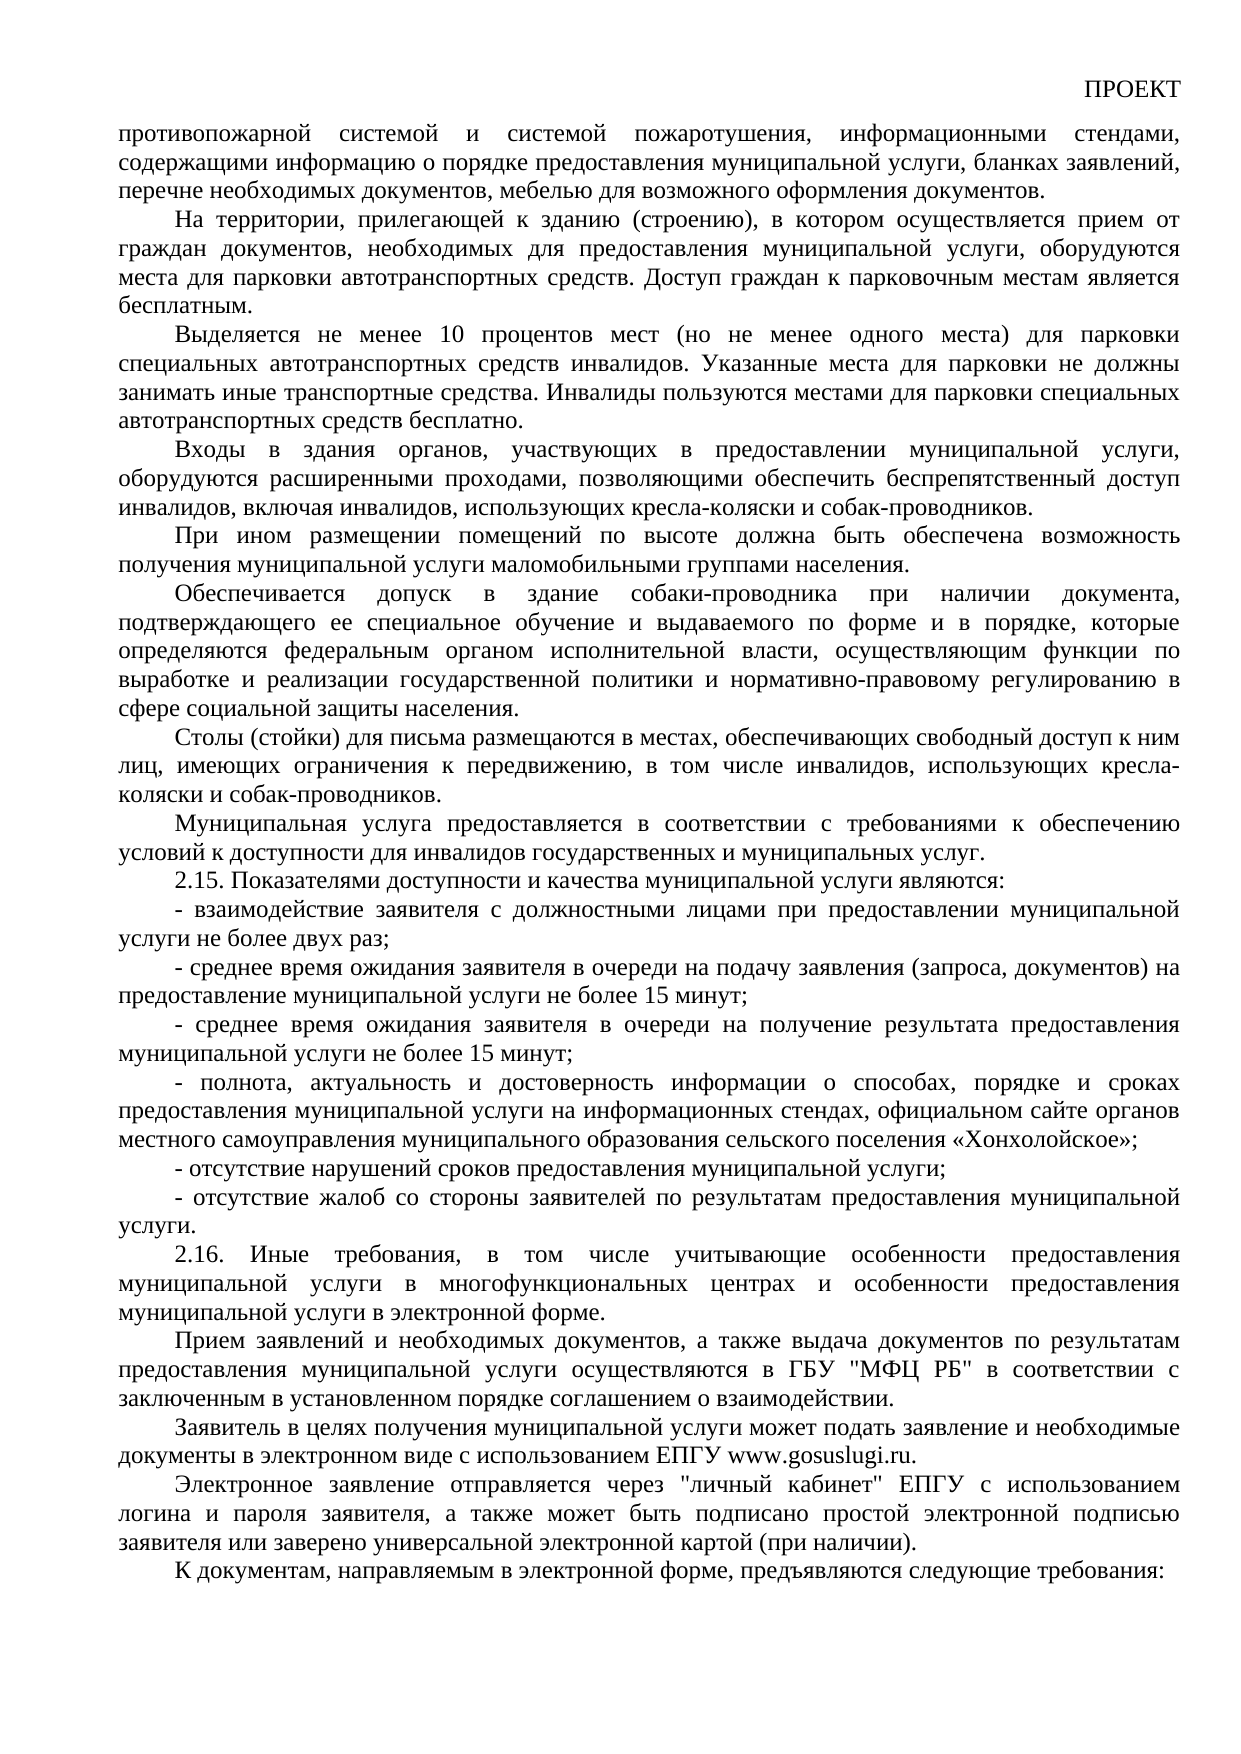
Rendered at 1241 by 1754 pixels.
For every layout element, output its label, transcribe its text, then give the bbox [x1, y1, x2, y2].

text Столы (стойки) для письма размещаются в местах, обеспечивающих свободный доступ к ним лиц, имеющих ограничения к передвижению, в том числе инвалидов, использующих кресла-коляски и собак-проводников. [118, 722, 1181, 808]
text При ином размещении помещений по высоте должна быть обеспечена возможность получения муниципальной услуги маломобильными группами населения. [118, 521, 1181, 578]
text 2.16. Иные требования, в том числе учитывающие особенности предоставления муниципальной услуги в многофункциональных центрах и особенности предоставления муниципальной услуги в электронной форме. [118, 1239, 1181, 1326]
text - полнота, актуальность и достоверность информации о способах, порядке и сроках предоставления муниципальной услуги на информационных стендах, официальном сайте органов местного самоуправления муниципального образования сельского поселения «Хонхолойское»; [118, 1067, 1181, 1153]
text Входы в здания органов, участвующих в предоставлении муниципальной услуги, оборудуются расширенными проходами, позволяющими обеспечить беспрепятственный доступ инвалидов, включая инвалидов, использующих кресла-коляски и собак-проводников. [118, 434, 1181, 521]
text - отсутствие жалоб со стороны заявителей по результатам предоставления муниципальной услуги. [118, 1182, 1181, 1239]
text - среднее время ожидания заявителя в очереди на подачу заявления (запроса, документов) на предоставление муниципальной услуги не более 15 минут; [118, 952, 1181, 1009]
text 2.15. Показателями доступности и качества муниципальной услуги являются: [118, 866, 1181, 894]
text - среднее время ожидания заявителя в очереди на получение результата предоставления муниципальной услуги не более 15 минут; [118, 1009, 1181, 1067]
text Электронное заявление отправляется через "личный кабинет" ЕПГУ с использованием логина и пароля заявителя, а также может быть подписано простой электронной подписью заявителя или заверено универсальной электронной картой (при наличии). [118, 1469, 1181, 1556]
text Заявитель в целях получения муниципальной услуги может подать заявление и необходимые документы в электронном виде с использованием ЕПГУ www.gosuslugi.ru. [118, 1412, 1181, 1469]
text - отсутствие нарушений сроков предоставления муниципальной услуги; [118, 1153, 1181, 1182]
text Обеспечивается допуск в здание собаки-проводника при наличии документа, подтверждающего ее специальное обучение и выдаваемого по форме и в порядке, которые определяются федеральным органом исполнительной власти, осуществляющим функции по выработке и реализации государственной политики и нормативно-правовому регулированию в сфере социальной защиты населения. [118, 578, 1181, 722]
text Выделяется не менее 10 процентов мест (но не менее одного места) для парковки специальных автотранспортных средств инвалидов. Указанные места для парковки не должны занимать иные транспортные средства. Инвалиды пользуются местами для парковки специальных автотранспортных средств бесплатно. [118, 319, 1181, 434]
text К документам, направляемым в электронной форме, предъявляются следующие требования: [118, 1556, 1181, 1584]
text Муниципальная услуга предоставляется в соответствии с требованиями к обеспечению условий к доступности для инвалидов государственных и муниципальных услуг. [118, 808, 1181, 866]
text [118, 118, 1181, 204]
text На территории, прилегающей к зданию (строению), в котором осуществляется прием от граждан документов, необходимых для предоставления муниципальной услуги, оборудуются места для парковки автотранспортных средств. Доступ граждан к парковочным местам является бесплатным. [118, 204, 1181, 319]
text Прием заявлений и необходимых документов, а также выдача документов по результатам предоставления муниципальной услуги осуществляются в ГБУ "МФЦ РБ" в соответствии с заключенным в установленном порядке соглашением о взаимодействии. [118, 1326, 1181, 1412]
text - взаимодействие заявителя с должностными лицами при предоставлении муниципальной услуги не более двух раз; [118, 894, 1181, 952]
